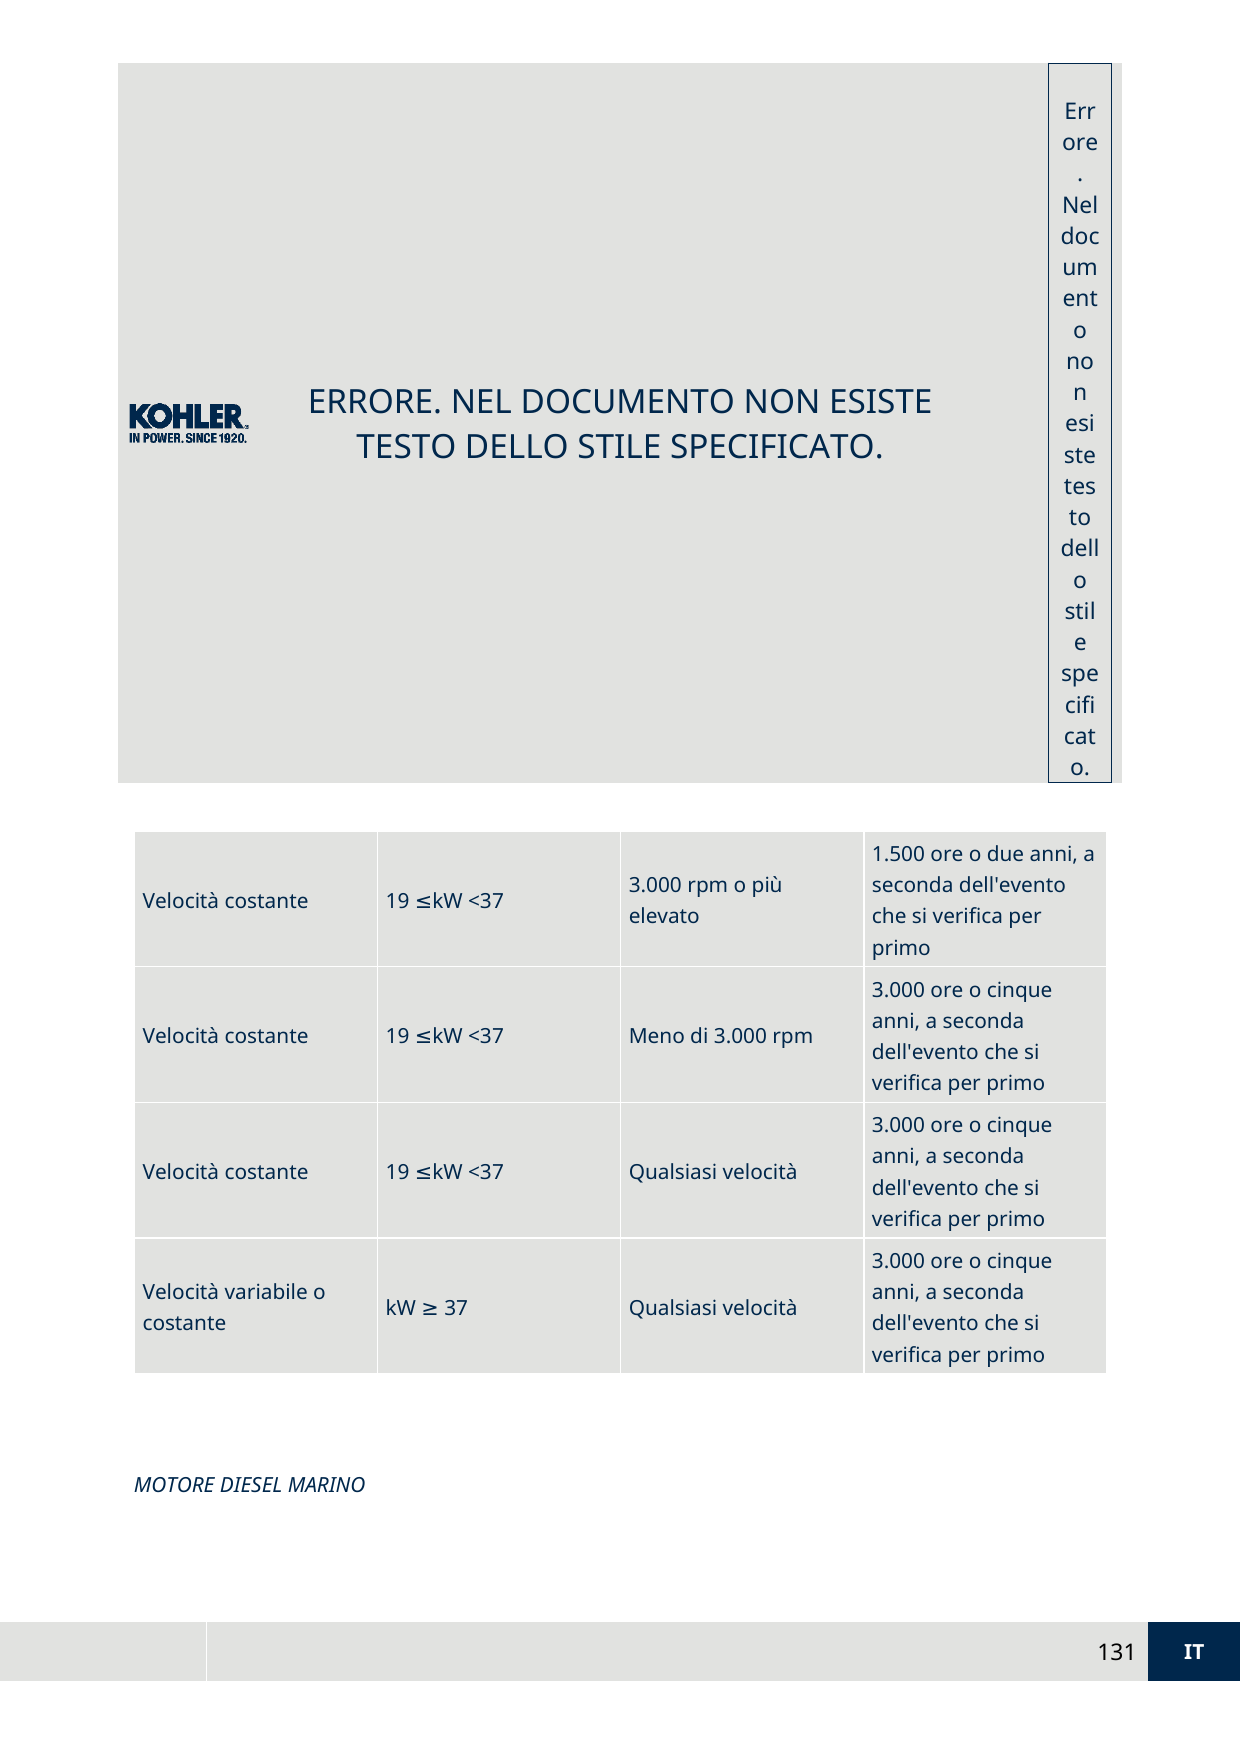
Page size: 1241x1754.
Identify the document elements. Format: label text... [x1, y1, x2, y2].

table_header CONDIZIONI DI GARANZIA A LIVELLO MONDIALE SUI MOTORI DIESEL KOHLER 1. PERIODO DI GARANZIA Kohler Co. garantisce all'Utente finale che ogni motore diesel è esente da difetti di costruzione dovuti ai materiali o alla lavorazione, alle normali condizioni di utilizzo per il periodo di copertura o ore di funzionamento (in base a ciò che sopraggiunge prima) previsto in seguito, a condizione che l'utilizzo e la manutenzione del motore rispettino le istruzioni e i manuali di Kohler Co. * Per difetti dei componenti principali si intendono guasti relativi a fusione del carter, fusione della testata, albero a gomiti, puleggia dell'albero motore, albero a camme, biella, volano e pompa dell'olio. Per quanto concerne il Periodo di Garanzia sopra indicato, tale periodo decorre a partire dalla data di acquisto dell'attrezzatura finita su cui viene installato il motore. Se l'applicazione non prevede l'installazione di un contaore, le ore di funzionamento saranno considerate pari a 4 ore di servizio al giorno per 5 giorni la settimana, a contare dalla data di acquisto. Secondo la presente garanzia, l'obbligo di Kohler Co. è espressamente limitato ad assicurare, a sua discrezione, la regolazione, riparazione o sostituzione adeguata del pezzo o pezzi riscontrati difettosi a seguito di una verifica da parte di Kohler Co. o di un centro di assistenza autorizzato da Kohler Co. I pezzi/componenti che si prevede di sostituire in base al programma di manutenzione saranno coperti dalla garanzia di Kohler Co. dalla data di acquisto del pezzo fino al primo punto di sostituzione programmata di tali pezzi/componenti. Tutti gli altri Ricambi sono coperti dalla sopra citata garanzia a condizione che le riparazioni siano state effettuate da Kohler Co o da un'officina autorizzata Kohler. 2. ESCLUSIONI La garanzia non comprende quanto segue. I danni causati da: (i) un incidente o infortunio; (ii) negligenza o uso irragionevole; (iii) normale usura; (iv) usura prematura per errata manutenzione; (v) conservazione inadeguata; (vi) carburante vecchio o contaminato rimasto nel circuito carburante, il che comprende, tra l'altro, serbatoi, tubi carburante o componenti dell'impianto iniezione; (vii) modifiche non approvate. I guasti causati da: (i) riparazioni non svolte da Kohler Co. o da un suo centro di assistenza autorizzato; (ii) uso di ricambi non originali Kohler; oppure (iii) danni aggiuntivi causati da omissione di azioni necessarie in conseguenza dell'attivazione di una spia di allarme, dovuta a guasto o negligenza o uso del motore senza sorveglianza; (iv) atto al di fuori del controllo di Kohler Co. compresi, tra l'altro, furto, vandalismo, incendio, fulmine, terremoto, tempesta di vento, grandine, eruzione vulcanica, inondazione o tornado. Oneri di trasporto o di viaggio in relazione alla riparazione o alla sostituzione di pezzi difettosi del motore. Accessori del motore come serbatoi carburante, frizioni, cambi, gruppi trasmissioni e batterie, se non forniti o installati da Kohler Co. Motori installati in un'applicazione non formalmente controllata da Kohler. Noleggio di altre attrezzature durante lo svolgimento delle riparazioni in garanzia. Tutti i componenti soggetti ad usura e a manutenzione periodica elencati nel Manuale d'Uso e Manutenzione (come filtri aria, olio o carburante, cinghie, ecc.) sono garantiti per un periodo pari all'intervallo di sostituzione prescritto indicato nel Manuale. Carburante, olio lubrificante, liquido di raffreddamento/antigelo. EVENTUALI GARANZIE IMPLICITE O LEGALI, INCLUSO QUELLE DI COMMERCIABILITÀ E IDONEITÀ AD UN USO SPECIFICO, SONO ESPRESSAMENTE LIMITATE AL PERIODO DI VALIDITÀ DELLA PRESENTE GARANZIA SCRITTA. KOHLER CO. NON OFFRE NESSUNA ALTRA GARANZIA ESPRESSA, E NESSUNO È AUTORIZZATO AD OFFRIRNE PER CONTO DI KOHLER CO. KOHLER CO. E/O IL VENDITORE NON SI RITENGONO RESPONSABILI PER DANNI INDIRETTI, SPECIALI, SECONDARI O CONSEGUENTI DI ALCUN TIPO. 3. COME OTTENERE L'ASSISTENZA IN GARANZIA La riparazione deve essere eseguita da un Concessionario autorizzato KOHLER nominato da Kohler. USA e CANADA: L'elenco dei Concessionari autorizzati è disponibile sul sito www.kohlerengines.com oppure telefonando al numero +1-800-544-2444 (USA e Canada) ENGINE DIVISION, Kohler Co., Kohler Wisconsin EUROPA, MEDIO ORIENTE E ASIA L'elenco dei Concessionari autorizzati è disponibile sul sito dealers.kohlerpower.it . AMERICA CENTRALE E DEL SUD: L'elenco dei Concessionari autorizzati è disponibile sul sito dealers.kohlerpower.it . CINA E ASIA PACIFICA L'elenco dei Concessionari autorizzati è disponibile sul sito dealers.kohlerpower.it . INDIA L'elenco dei Concessionari autorizzati è disponibile sul sito dealers.kohlerpower.it . Nota: Ai motori venduti direttamente in India si applicano termini e condizioni di Garanzia specifici. 4. RESPONSABILITÀ DEL PROPRIETARIO DURANTE IL PERIODO DI GARANZIA In qualità di proprietario del motore fuori strada, siete responsabile per gli interventi di manutenzione previsti dall'elenco presente nel Manuale d'Uso e Manutenzione. Kohler Co. consiglia di conservare tutte le ricevute che comprovano la manutenzione svolta sul vostro motore marino e fuori strada, ma Kohler Co. non può rifiutare di rimborsare un intervento in garanzia unicamente per la mancanza di ricevute o perché voi non riuscite a dimostrare tutti gli interventi di manutenzione programmata. In quanto proprietario del motore marino e fuori strada, dovreste sapere che Kohler Co. potrebbe rifiutare di rimborsare un intervento in garanzia se il vostro motore marino o fuori strada, ovvero un suo componente, mostrasse segni di malfunzionamento o guasto causati da uso improprio, negligenza, errata manutenzione o modifiche non approvate. Il vostro motore è progettato per funzionare esclusivamente con carburante diesel. Il carburante diesel e tutti gli altri fluidi utilizzati dovranno rispettare le raccomandazioni presenti nel Manuale d'Uso e Manutenzione. L'utilizzo di qualsiasi altro carburante o fluido potrebbe provocare guasti, usura prematura del motore o il suo funzionamento in condizioni diverse da quanto previsto dai requisiti sulle emissioni vigenti negli USA (EPA) e in California. Siete responsabile dell'avvio del processo di garanzia. La normativa EPA USA e ARB prevede che voi portiate il vostro motore marino e fuori strada presso un concessionario Kohler Co. non appena riscontrate un problema. Le riparazioni in garanzia devono essere effettuate dal concessionario nel modo più rapido possibile. 5. COPERTURA Kohler Co. riparerà o sostituirà i componenti del sistema di controllo delle emissioni, i componenti e sottogruppi riscontrati difettosi tenendo a proprio carico il costo di materiali o lavorazione; ciò comprende la diagnosi relativa all'impianto di scarico del motore, la mano d'opera e i ricambi, a condizione che il motore, i suoi componenti e sottogruppi non abbiano subito alcuna modifica non autorizzata di qualsiasi tipo. La scelta e la responsabilità della decisione di riparare o sostituire un difetto del sistema di controllo delle emissioni spetta esclusivamente a Kohler Co. I pezzi/componenti del sistema di controllo delle emissioni coperti dalla Garanzia Limitata per i Sistemi di controllo delle emissioni valida a livello Federale e per la California sono elencati di seguito. I pezzi/componenti che si prevede di sostituire in base al programma di manutenzione saranno coperti dalla garanzia per un periodo di tempo fino al primo punto di sostituzione programmata di tali pezzi/componenti. I danni causati ad altri componenti del motore in conseguenza diretta di un guasto coperto da garanzia di un pezzo/componente del sistema di controllo emissioni di scarico saranno coperti in base alle disposizioni di garanzia qui descritte. 6. REQUISITI DI MANUTENZIONE E RIPARAZIONE Il proprietario è responsabile dell'uso e della manutenzione del motore. Kohler Co. consiglia di conservare con cura tutte le ricevute e i documenti comprovanti l'esecuzione della manutenzione periodica che saranno utili in caso di controversie. Se il motore viene rivenduto durante il periodo di validità della garanzia, è importante consegnare i documenti comprovanti la manutenzione al nuovo proprietario. Kohler Co. non può rifiutare di rimborsare un intervento in garanzia unicamente per la mancanza di riparazione o manutenzione o di documenti comprovanti la manutenzione. I normali interventi di manutenzione, sostituzione o riparazione dei dispositivi o impianti di controllo delle emissioni potrebbero essere eseguiti da un qualsiasi centro riparazione o officina; mentre invece le riparazioni in garanzia devono assolutamente essere effettuate presso un centro di assistenza autorizzato Kohler. 7. DICHIARAZIONE DI GARANZIA AI FINI DELLA NORMA SUL CONTROLLO DELLE EMISSIONI VALIDA IN TERRITORIO FEDERALE E IN CALIFORNIA, PER MOTORI DIESEL MARINI E FUORI STRADA (SOLO USA) Il California Air Resources Board (carb), la U.S. environmental protection agency (EPA), e Kohler Co. desiderano illustrare la garanzia per il sistema di controllo delle emissioni valida sul vostro motore (diesel) marino e fuori strada ad accensione spontanea [model year attuale – {2+ model year attuale}]. Nella regione in cui vige la normativa EPA degli Usa e in California (“lo stato”), i nuovi motori marini e fuori strada per servizio gravoso devono essere progettati, costruiti e dotati di sistemi atti a rispettare gli standard anti-smog dell'EPA statunitense e quelli dello stato. Il periodo di garanzia avrà inizio alla data in cui il motore o il dispositivo viene consegnato ad un acquirente finale. Kohler Co. deve garantire il sistema di controllo delle emissioni sul vostro motore per i periodi di tempo indicati nella sezione sottostante, a condizione che non vi sia stato alcun uso improprio, negligenza o errata manutenzione del vostro motore. Il vostro sistema di controllo delle emissioni potrebbe includere pezzi quali l'impianto di iniezione del carburante e l'impianto di induzione aria. Potrebbero essere inclusi anche tubi flessibili, cinghie, connettori e altri gruppi relativi alle emissioni. Quando esiste una condizione a cui si applica la garanzia, Kohler co. Si impegna a riparare il vostro motore marino e fuori strada per servizio gravoso gratuitamente, tenendo a proprio carico anche i costi di diagnosi, ricambi e mano d'opera. Il proprietario non dovrà farsi carico di costi di mano d'opera per la diagnosi che porti alla determinazione del fatto che un componente in garanzia è effettivamente difettoso, a condizione che tale lavoro di diagnosi venga svolto da un centro autorizzato alle riparazioni in garanzia. COPERTURA DELLA GARANZIA DEL COSTRUTTORE I motori marini e fuori strada per servizio gravoso [model year attuale – {2+ model year attuale}] sono garantiti per i periodi sotto indicati. In caso di componente relativo alle emissioni difettoso, esso sarà riparato o sostituito da Kohler Co. MOTORE DIESEL MARINO [118, 815, 1122, 1549]
picture [129, 403, 249, 443]
